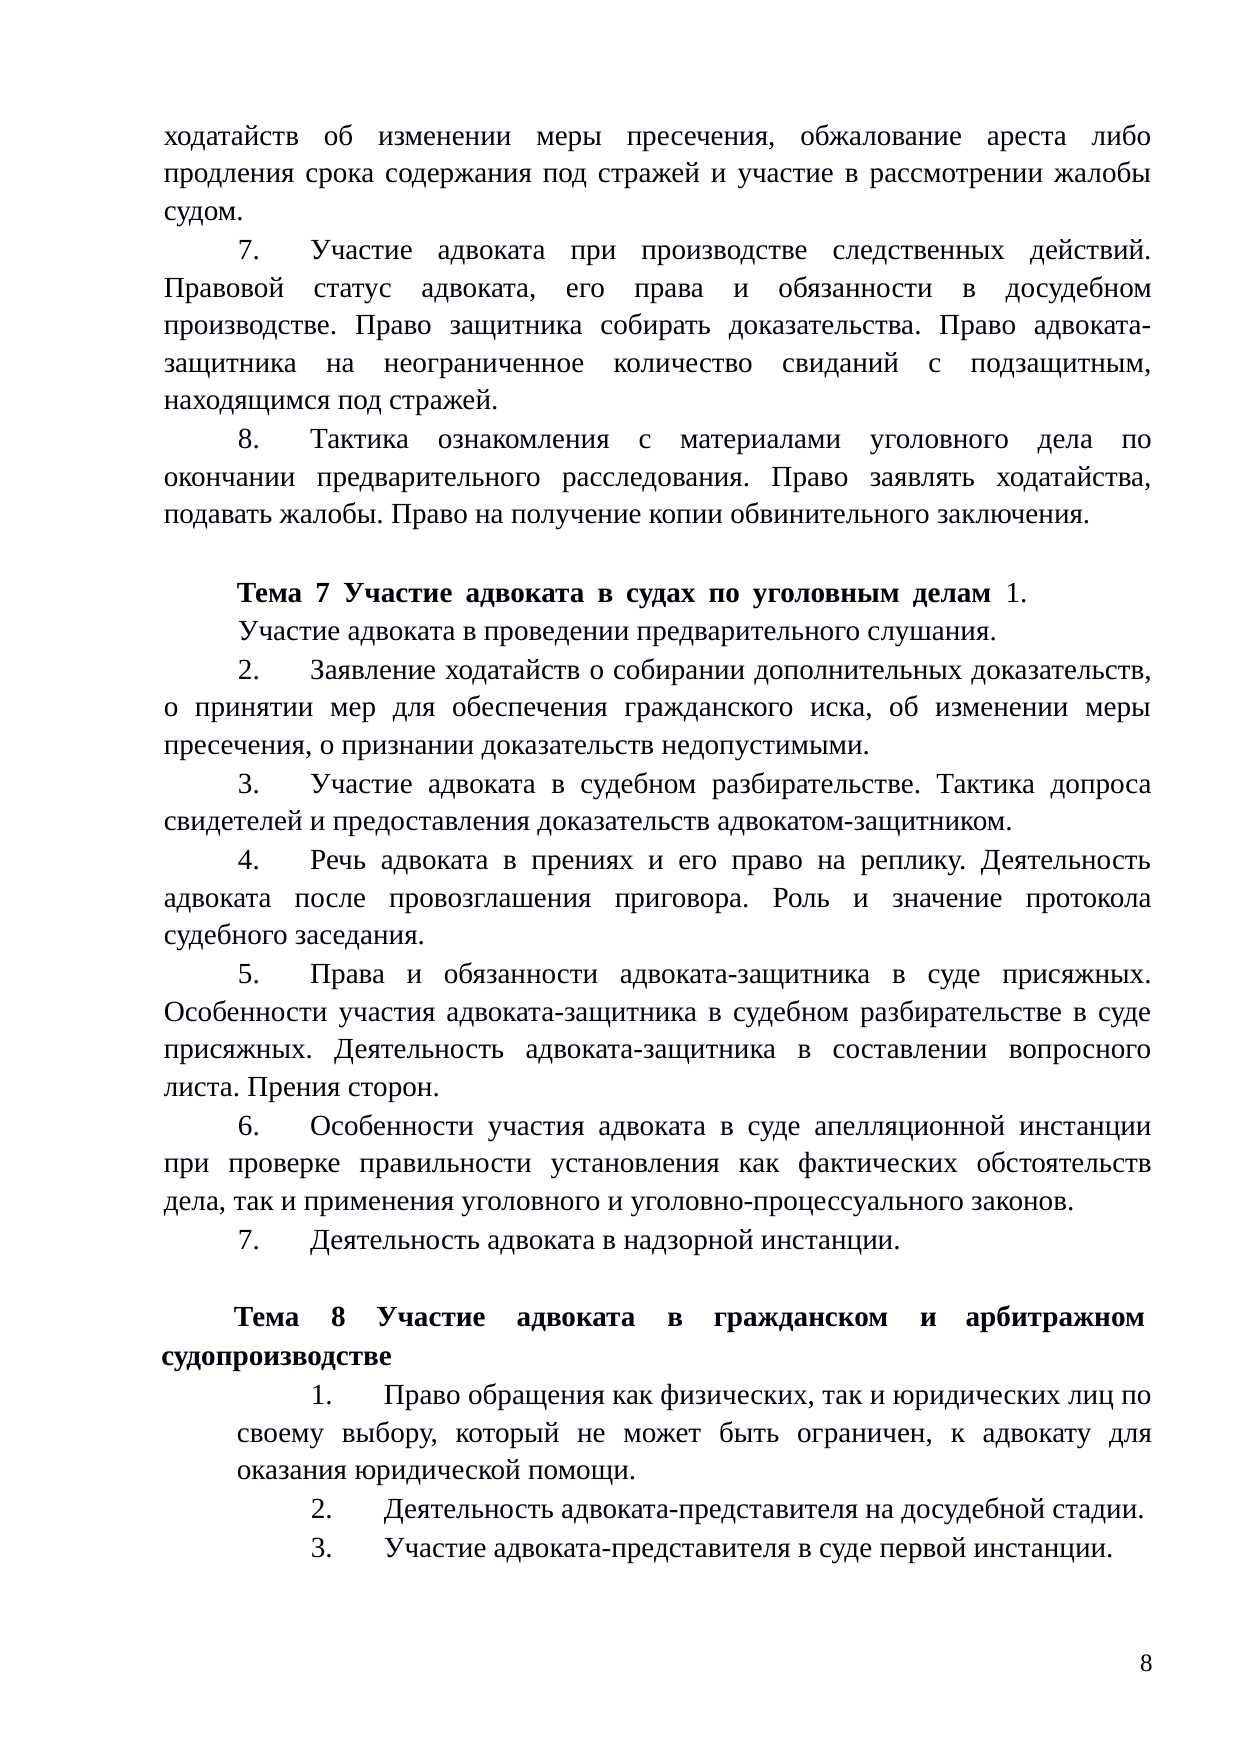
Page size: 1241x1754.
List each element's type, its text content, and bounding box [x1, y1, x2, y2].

list Деятельность адвоката в надзорной инстанции. [163, 1222, 1152, 1256]
list Участие адвоката в судебном разбирательстве. Тактика допроса свидетелей и предоставления доказательств адвокатом-защитником. [163, 766, 1152, 837]
text судопроизводстве [161, 1338, 1152, 1372]
text Тема 7 Участие адвоката в судах по уголовным делам 1. Участие адвоката в проведении предварительного слушания. [237, 575, 1027, 646]
list Право обращения как физических, так и юридических лиц по своему выбору, который не может быть ограничен, к адвокату для оказания юридической помощи. [237, 1377, 1152, 1486]
list Заявление ходатайств о собирании дополнительных доказательств, о принятии мер для обеспечения гражданского иска, об изменении меры пресечения, о признании доказательств недопустимыми. [163, 652, 1152, 760]
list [163, 118, 1152, 227]
list Участие адвоката-представителя в суде первой инстанции. [237, 1531, 1152, 1564]
list Участие адвоката при производстве следственных действий. Правовой статус адвоката, его права и обязанности в досудебном производстве. Право защитника собирать доказательства. Право адвоката-защитника на неограниченное количество свиданий с подзащитным, находящимся под стражей. [163, 232, 1152, 416]
list Тактика ознакомления с материалами уголовного дела по окончании предварительного расследования. Право заявлять ходатайства, подавать жалобы. Право на получение копии обвинительного заключения. [163, 421, 1152, 530]
list Права и обязанности адвоката-защитника в суде присяжных. Особенности участия адвоката-защитника в судебном разбирательстве в суде присяжных. Деятельность адвоката-защитника в составлении вопросного листа. Прения сторон. [163, 957, 1152, 1103]
text Тема 8 Участие адвоката в гражданском и арбитражном [162, 1299, 1152, 1332]
list Особенности участия адвоката в суде апелляционной инстанции при проверке правильности установления как фактических обстоятельств дела, так и применения уголовного и уголовно-процессуального законов. [163, 1108, 1152, 1217]
list Речь адвоката в прениях и его право на реплику. Деятельность адвоката после провозглашения приговора. Роль и значение протокола судебного заседания. [163, 842, 1152, 951]
list Деятельность адвоката-представителя на досудебной стадии. [237, 1491, 1152, 1525]
